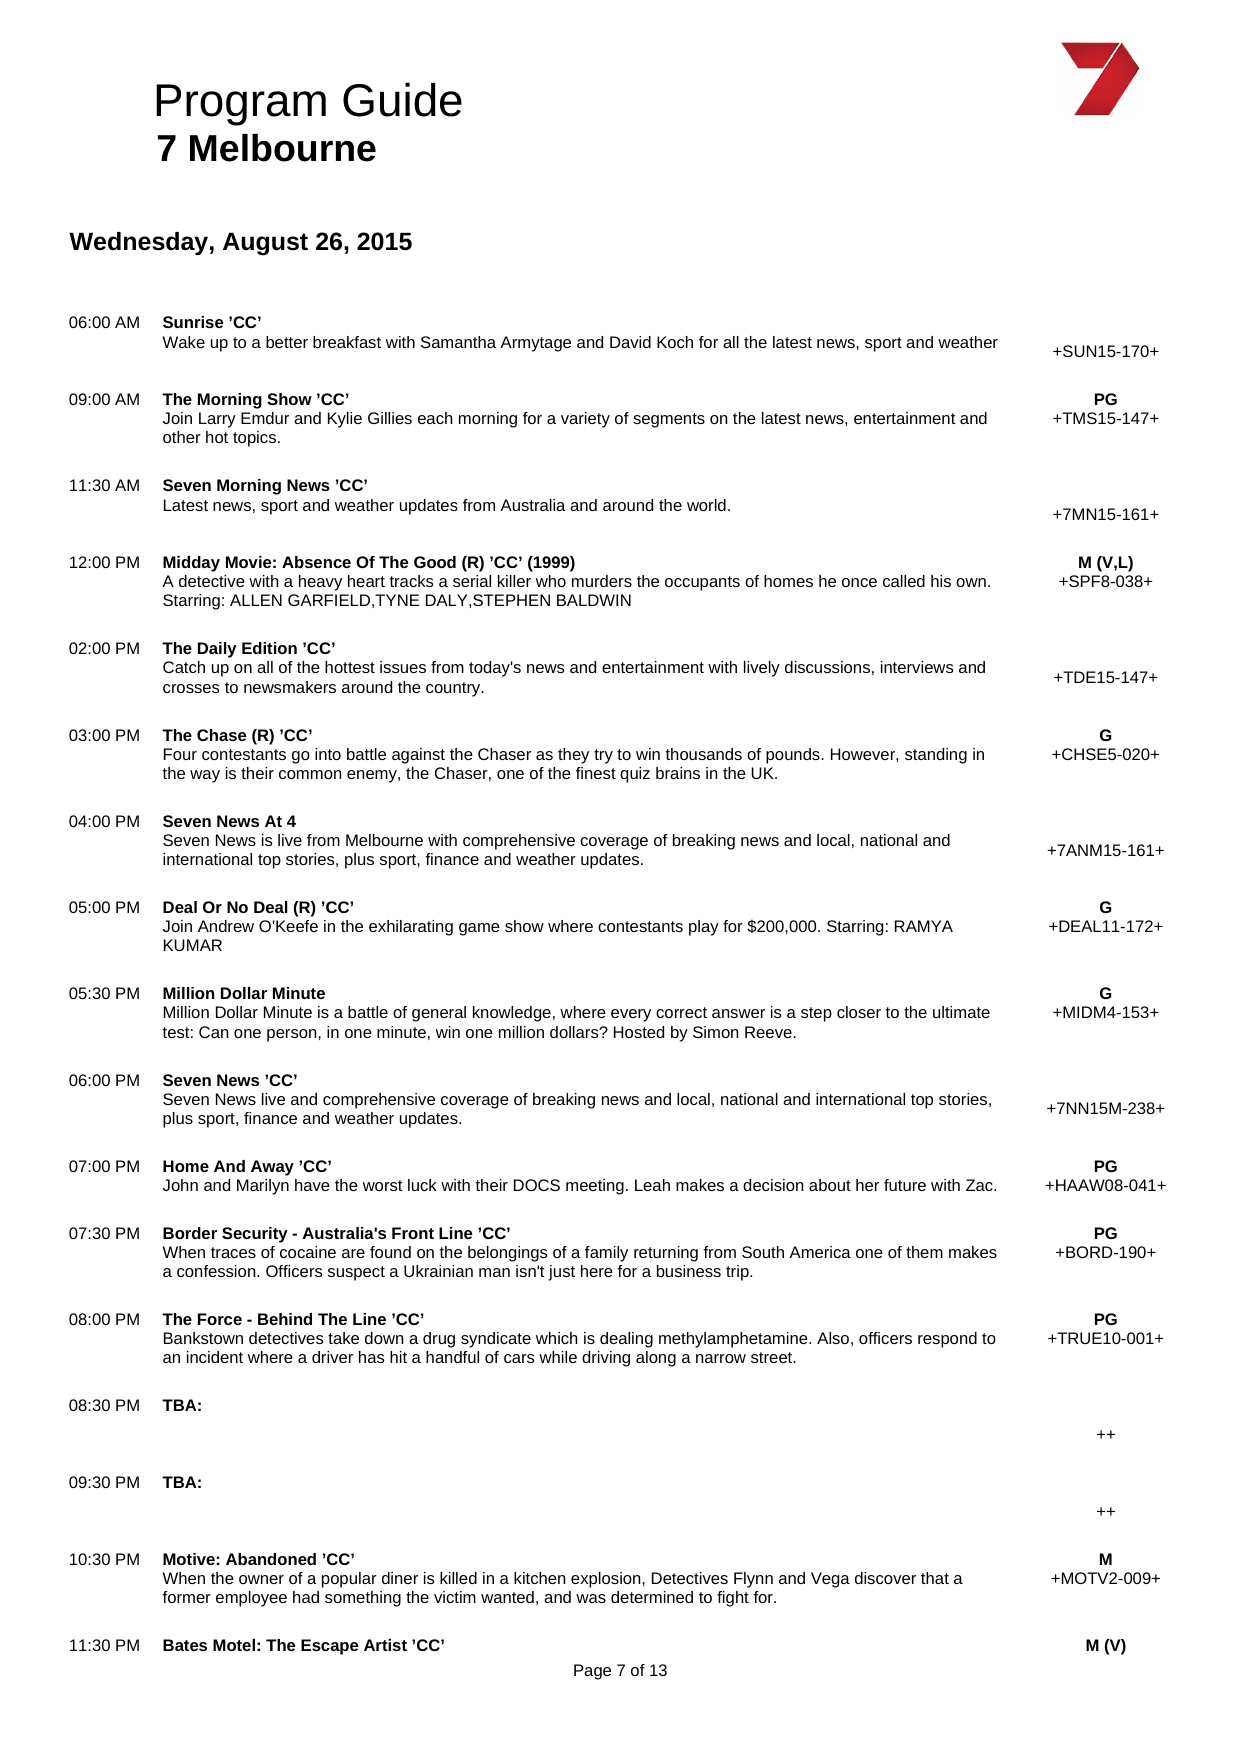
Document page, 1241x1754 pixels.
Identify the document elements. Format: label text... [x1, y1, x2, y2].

table_header 06:00 AM [51, 313, 151, 361]
table_header +7ANM15-161+ [1022, 812, 1189, 869]
table_header M (V,L) +SPF8-038+ [1022, 553, 1189, 610]
table_header The Chase (R) ’CC’ Four contestants go into battle against the Chaser as they try to win thousands of pounds. However, standing in the way is their common enemy, the Chaser, one of the finest quiz brains in the UK. [151, 725, 1022, 783]
table_header Seven News At 4 Seven News is live from Melbourne with comprehensive coverage of breaking news and local, national and international top stories, plus sport, finance and weather updates. [151, 812, 1022, 869]
table_header 08:30 PM [51, 1396, 151, 1444]
table_header The Daily Edition ’CC’ Catch up on all of the hottest issues from today's news and entertainment with lively discussions, interviews and crosses to newsmakers around the country. [151, 639, 1022, 697]
table_header 05:00 PM [51, 898, 151, 955]
table_header The Morning Show ’CC’ Join Larry Emdur and Kylie Gillies each morning for a variety of segments on the latest news, entertainment and other hot topics. [151, 390, 1022, 447]
table_header G +MIDM4-153+ [1022, 984, 1189, 1042]
table_header PG +TMS15-147+ [1022, 390, 1189, 447]
table_header Deal Or No Deal (R) ’CC’ Join Andrew O'Keefe in the exhilarating game show where contestants play for $200,000. Starring: RAMYA KUMAR [151, 898, 1022, 955]
table_header G +DEAL11-172+ [1022, 898, 1189, 955]
table_header G +CHSE5-020+ [1022, 725, 1189, 783]
table_header +TDE15-147+ [1022, 639, 1189, 697]
table_header +7MN15-161+ [1022, 476, 1189, 524]
table_header ++ [1022, 1473, 1189, 1521]
table_header 11:30 AM [51, 476, 151, 524]
table_header 03:00 PM [51, 725, 151, 783]
table_header ++ [1022, 1396, 1189, 1444]
table_header 04:00 PM [51, 812, 151, 869]
table_header Midday Movie: Absence Of The Good (R) ’CC’ (1999) A detective with a heavy heart tracks a serial killer who murders the occupants of homes he once called his own. Starring: ALLEN GARFIELD,TYNE DALY,STEPHEN BALDWIN [151, 553, 1022, 610]
table_header Sunrise ’CC’ Wake up to a better breakfast with Samantha Armytage and David Koch for all the latest news, sport and weather [151, 313, 1022, 361]
table_header 08:00 PM [51, 1310, 151, 1367]
table_header 09:30 PM [51, 1473, 151, 1521]
table_header 10:30 PM [51, 1550, 151, 1607]
table_header Seven Morning News ’CC’ Latest news, sport and weather updates from Australia and around the world. [151, 476, 1022, 524]
table_header The Force - Behind The Line ’CC’ Bankstown detectives take down a drug syndicate which is dealing methylamphetamine. Also, officers respond to an incident where a driver has hit a handful of cars while driving along a narrow street. [151, 1310, 1022, 1367]
table_header 12:00 PM [51, 553, 151, 610]
text Wednesday, August 26, 2015 [62, 227, 1178, 256]
table_header PG +HAAW08-041+ [1022, 1157, 1189, 1195]
table_header 09:00 AM [51, 390, 151, 447]
table_header 02:00 PM [51, 639, 151, 697]
table_header M (V) +BATE2-005+ [1022, 1636, 1189, 1655]
table_header 07:30 PM [51, 1224, 151, 1281]
table_header M +MOTV2-009+ [1022, 1550, 1189, 1607]
table_header Home And Away ’CC’ John and Marilyn have the worst luck with their DOCS meeting. Leah makes a decision about her future with Zac. [151, 1157, 1022, 1195]
table_header PG +BORD-190+ [1022, 1224, 1189, 1281]
table_header 07:00 PM [51, 1157, 151, 1195]
table_header +7NN15M-238+ [1022, 1070, 1189, 1128]
table_header 11:30 PM [51, 1636, 151, 1655]
table_header Motive: Abandoned ’CC’ When the owner of a popular diner is killed in a kitchen explosion, Detectives Flynn and Vega discover that a former employee had something the victim wanted, and was determined to fight for. [151, 1550, 1022, 1607]
table_header TBA: [151, 1396, 1022, 1444]
table_header Border Security - Australia's Front Line ’CC’ When traces of cocaine are found on the belongings of a family returning from South America one of them makes a confession. Officers suspect a Ukrainian man isn't just here for a business trip. [151, 1224, 1022, 1281]
table_header +SUN15-170+ [1022, 313, 1189, 361]
table_header TBA: [151, 1473, 1022, 1521]
table_header Million Dollar Minute Million Dollar Minute is a battle of general knowledge, where every correct answer is a step closer to the ultimate test: Can one person, in one minute, win one million dollars? Hosted by Simon Reeve. [151, 984, 1022, 1042]
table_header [151, 1636, 1022, 1655]
table_header 05:30 PM [51, 984, 151, 1042]
table_header 06:00 PM [51, 1070, 151, 1128]
table_header PG +TRUE10-001+ [1022, 1310, 1189, 1367]
table_header Seven News ’CC’ Seven News live and comprehensive coverage of breaking news and local, national and international top stories, plus sport, finance and weather updates. [151, 1070, 1022, 1128]
picture [1059, 41, 1141, 117]
